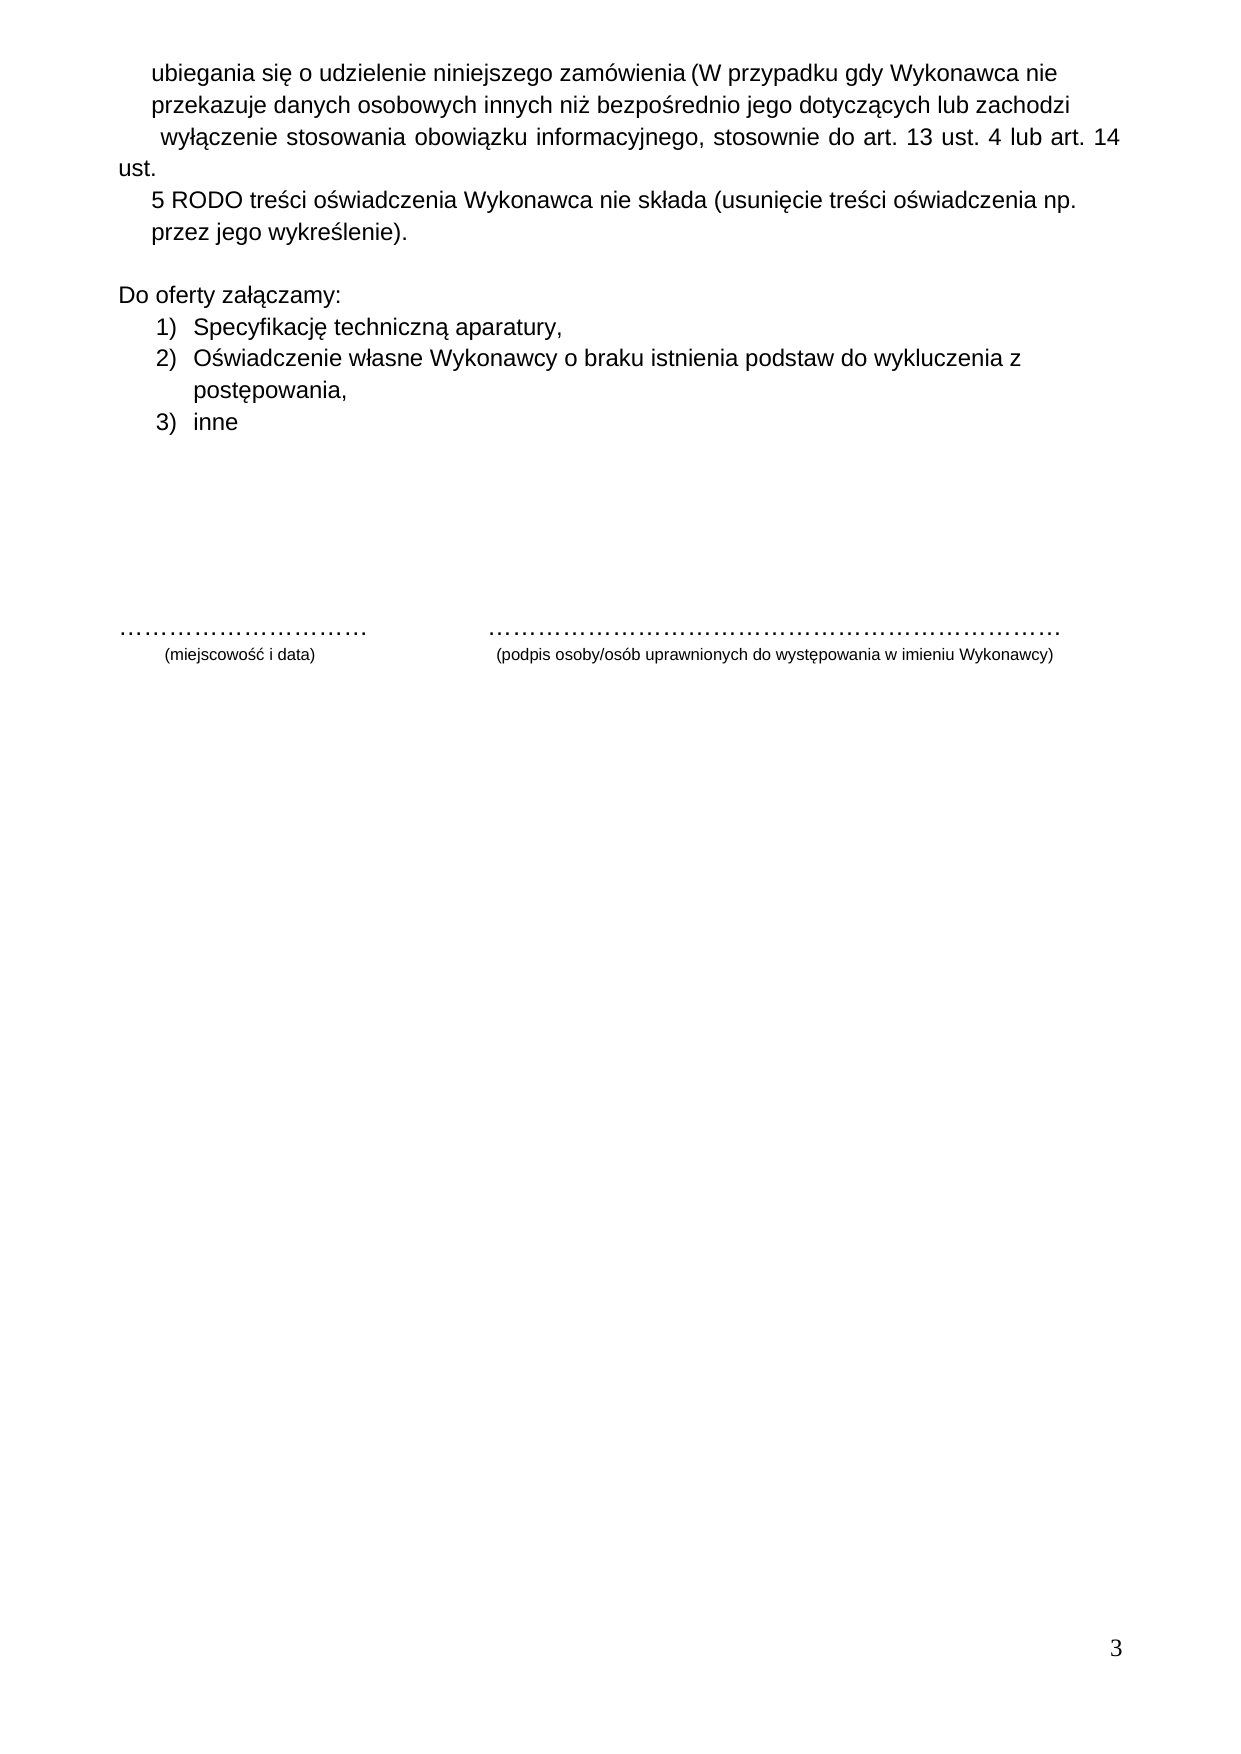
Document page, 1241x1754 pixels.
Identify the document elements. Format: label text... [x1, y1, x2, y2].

text (miejscowość i data) (podpis osoby/osób uprawnionych do występowania w imieniu Wykonawcy) [118, 644, 1122, 664]
text wyłączenie stosowania obowiązku informacyjnego, stosownie do art. 13 ust. 4 lub art. 14 ust. [118, 122, 1122, 182]
list Oświadczenie własne Wykonawcy o braku istnienia podstaw do wykluczenia z postępowania, [156, 344, 1122, 403]
text 5 RODO treści oświadczenia Wykonawca nie składa (usunięcie treści oświadczenia np. [118, 186, 1122, 213]
list Do oferty załączamy: [118, 281, 1122, 308]
list ………………………… …………………………………………………………… [118, 612, 1122, 640]
text ubiegania się o udzielenie niniejszego zamówienia (W przypadku gdy Wykonawca nie [118, 59, 1122, 87]
list inne [156, 407, 1122, 435]
text przez jego wykreślenie). [118, 217, 1122, 245]
list Specyfikację techniczną aparatury, [156, 312, 1122, 340]
text przekazuje danych osobowych innych niż bezpośrednio jego dotyczących lub zachodzi [118, 91, 1122, 118]
